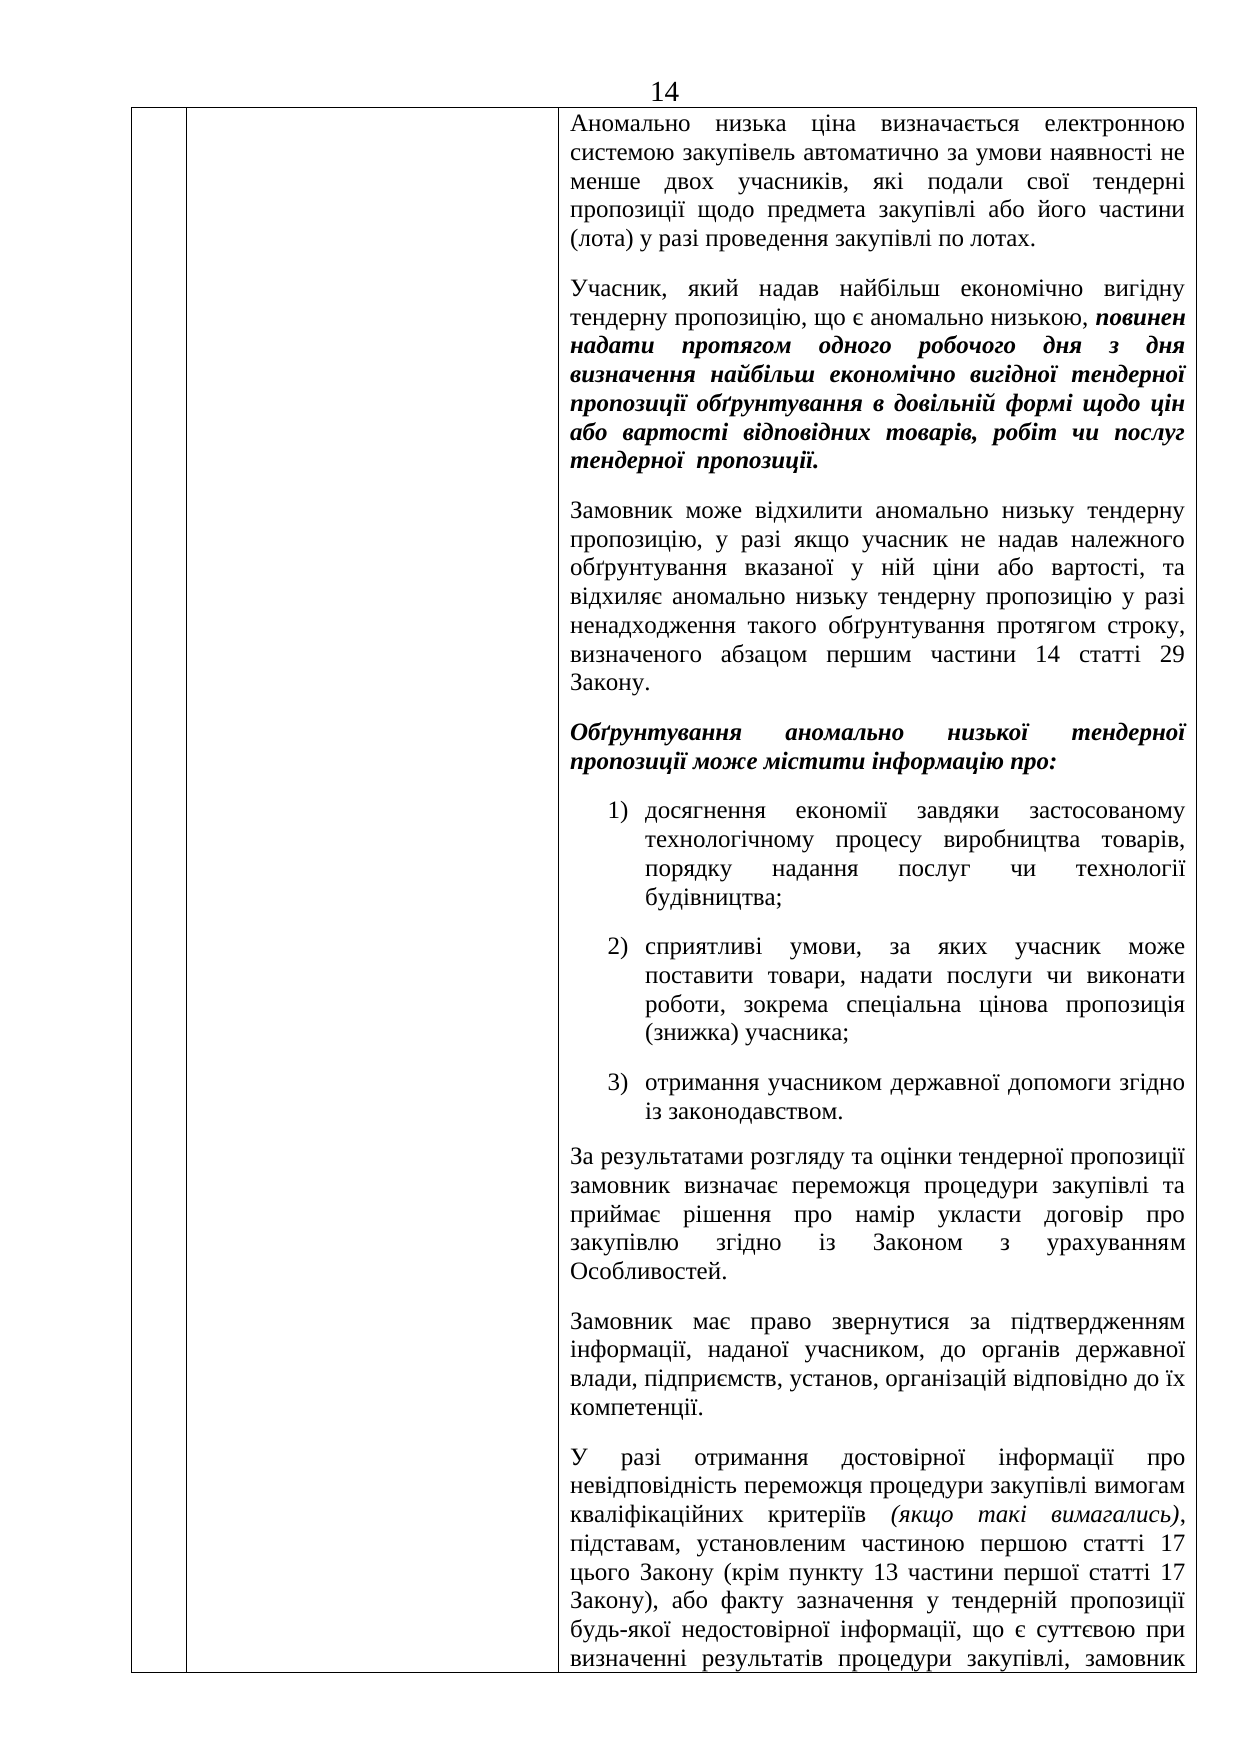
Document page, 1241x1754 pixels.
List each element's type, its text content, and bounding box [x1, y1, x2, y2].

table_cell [187, 108, 558, 1672]
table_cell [559, 108, 1196, 1672]
table_cell 1 [132, 108, 186, 1672]
